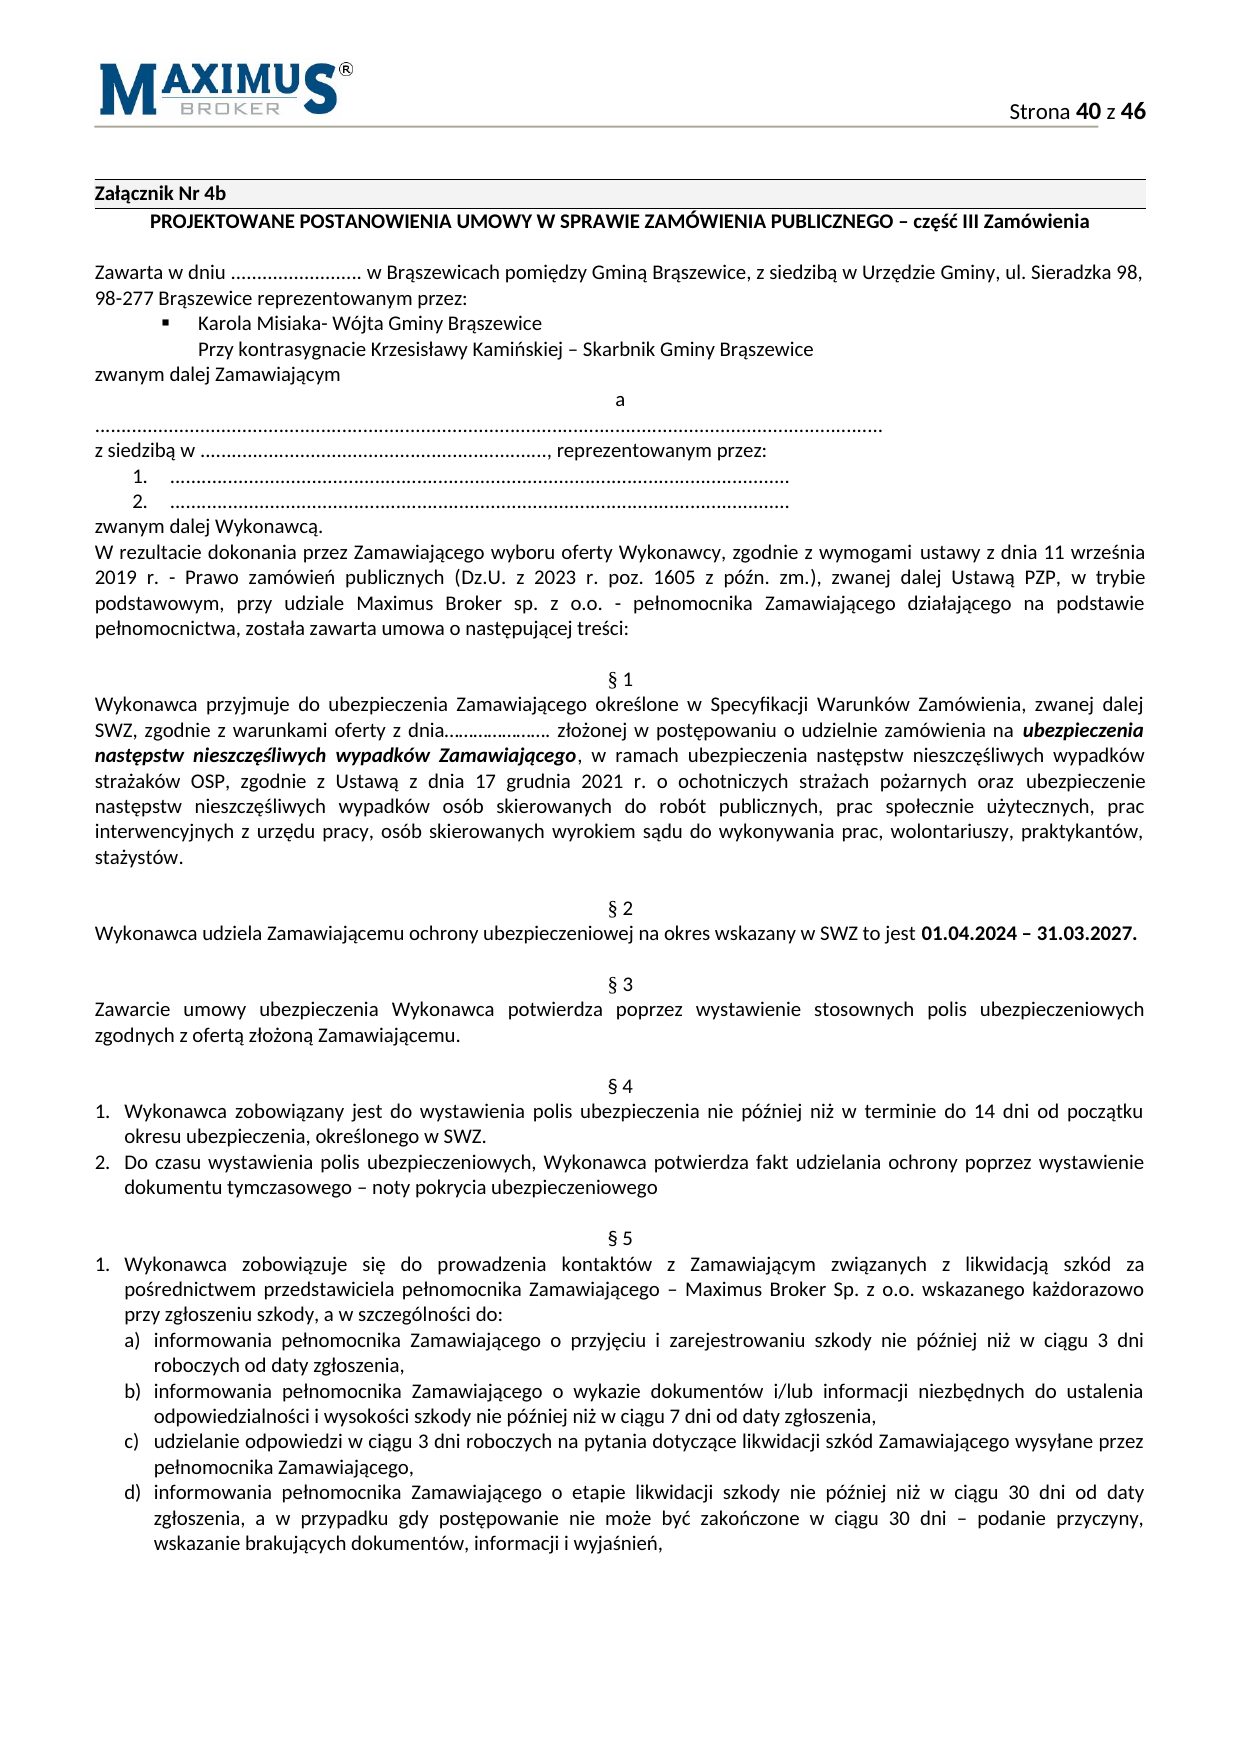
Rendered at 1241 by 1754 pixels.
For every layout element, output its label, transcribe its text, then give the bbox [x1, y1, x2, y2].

text ...................................................................................................................................................... [94, 412, 1146, 437]
text 1 [94, 666, 1146, 692]
text PROJEKTOWANE POSTANOWIENIA UMOWY W SPRAWIE ZAMÓWIENIA PUBLICZNEGO – część III Zamówienia [94, 209, 1146, 234]
text Wykonawca przyjmuje do ubezpieczenia Zamawiającego określone w Specyfikacji Warunków Zamówienia, zwanej dalej SWZ, zgodnie z warunkami oferty z dnia…………………. złożonej w postępowaniu o udzielnie zamówienia na ubezpieczenia następstw nieszczęśliwych wypadków Zamawiającego, w ramach ubezpieczenia następstw nieszczęśliwych wypadków strażaków OSP, zgodnie z Ustawą z dnia 17 grudnia 2021 r. o ochotniczych strażach pożarnych oraz ubezpieczenie następstw nieszczęśliwych wypadków osób skierowanych do robót publicznych, prac społecznie użytecznych, prac interwencyjnych z urzędu pracy, osób skierowanych wyrokiem sądu do wykonywania prac, wolontariuszy, praktykantów, stażystów. [94, 692, 1146, 869]
text zwanym dalej Zamawiającym [94, 361, 1146, 387]
list Wykonawca zobowiązany jest do wystawienia polis ubezpieczenia nie później niż w terminie do 14 dni od początku okresu ubezpieczenia, określonego w SWZ. [94, 1098, 1146, 1149]
text 3 [94, 971, 1146, 997]
text 2 [94, 895, 1146, 920]
list Karola Misiaka- Wójta Gminy Brąszewice [161, 310, 1146, 336]
picture [94, 58, 359, 119]
list Wykonawca zobowiązuje się do prowadzenia kontaktów z Zamawiającym związanych z likwidacją szkód za pośrednictwem przedstawiciela pełnomocnika Zamawiającego – Maximus Broker Sp. z o.o. wskazanego każdorazowo przy zgłoszeniu szkody, a w szczególności do: [94, 1251, 1146, 1327]
text zwanym dalej Wykonawcą. [94, 514, 1146, 539]
list informowania pełnomocnika Zamawiającego o przyjęciu i zarejestrowaniu szkody nie później niż w ciągu 3 dni roboczych od daty zgłoszenia, [124, 1327, 1146, 1378]
text Wykonawca udziela Zamawiającemu ochrony ubezpieczeniowej na okres wskazany w SWZ to jest 01.04.2024 – 31.03.2027. [94, 920, 1146, 946]
text z siedzibą w .................................................................., reprezentowanym przez: [94, 437, 1146, 463]
list Do czasu wystawienia polis ubezpieczeniowych, Wykonawca potwierdza fakt udzielania ochrony poprzez wystawienie dokumentu tymczasowego – noty pokrycia ubezpieczeniowego [94, 1149, 1146, 1200]
list udzielanie odpowiedzi w ciągu 3 dni roboczych na pytania dotyczące likwidacji szkód Zamawiającego wysyłane przez pełnomocnika Zamawiającego, [124, 1429, 1146, 1479]
list informowania pełnomocnika Zamawiającego o wykazie dokumentów i/lub informacji niezbędnych do ustalenia odpowiedzialności i wysokości szkody nie później niż w ciągu 7 dni od daty zgłoszenia, [124, 1378, 1146, 1429]
text W rezultacie dokonania przez Zamawiającego wyboru oferty Wykonawcy, zgodnie z wymogami ustawy z dnia 11 września 2019 r. - Prawo zamówień publicznych (Dz.U. z 2023 r. poz. 1605 z późn. zm.), zwanej dalej Ustawą PZP, w trybie podstawowym, przy udziale Maximus Broker sp. z o.o. - pełnomocnika Zamawiającego działającego na podstawie pełnomocnictwa, została zawarta umowa o następującej treści: [94, 539, 1146, 641]
text Przy kontrasygnacie Krzesisławy Kamińskiej – Skarbnik Gminy Brąszewice [198, 336, 1146, 361]
text § 5 [94, 1225, 1146, 1251]
list informowania pełnomocnika Zamawiającego o etapie likwidacji szkody nie później niż w ciągu 30 dni od daty zgłoszenia, a w przypadku gdy postępowanie nie może być zakończone w ciągu 30 dni – podanie przyczyny, wskazanie brakujących dokumentów, informacji i wyjaśnień, [124, 1479, 1146, 1556]
text a [94, 387, 1146, 412]
text Zawarcie umowy ubezpieczenia Wykonawca potwierdza poprzez wystawienie stosownych polis ubezpieczeniowych zgodnych z ofertą złożoną Zamawiającemu. [94, 997, 1146, 1047]
text Zawarta w dniu ......................... w Brąszewicach pomiędzy Gminą Brąszewice, z siedzibą w Urzędzie Gminy, ul. Sieradzka 98, 98-277 Brąszewice reprezentowanym przez: [94, 259, 1146, 310]
list ...................................................................................................................... [132, 488, 1146, 514]
subtitle Załącznik Nr 4b [94, 180, 1146, 209]
list ...................................................................................................................... [132, 463, 1146, 488]
text § 4 [94, 1073, 1146, 1098]
